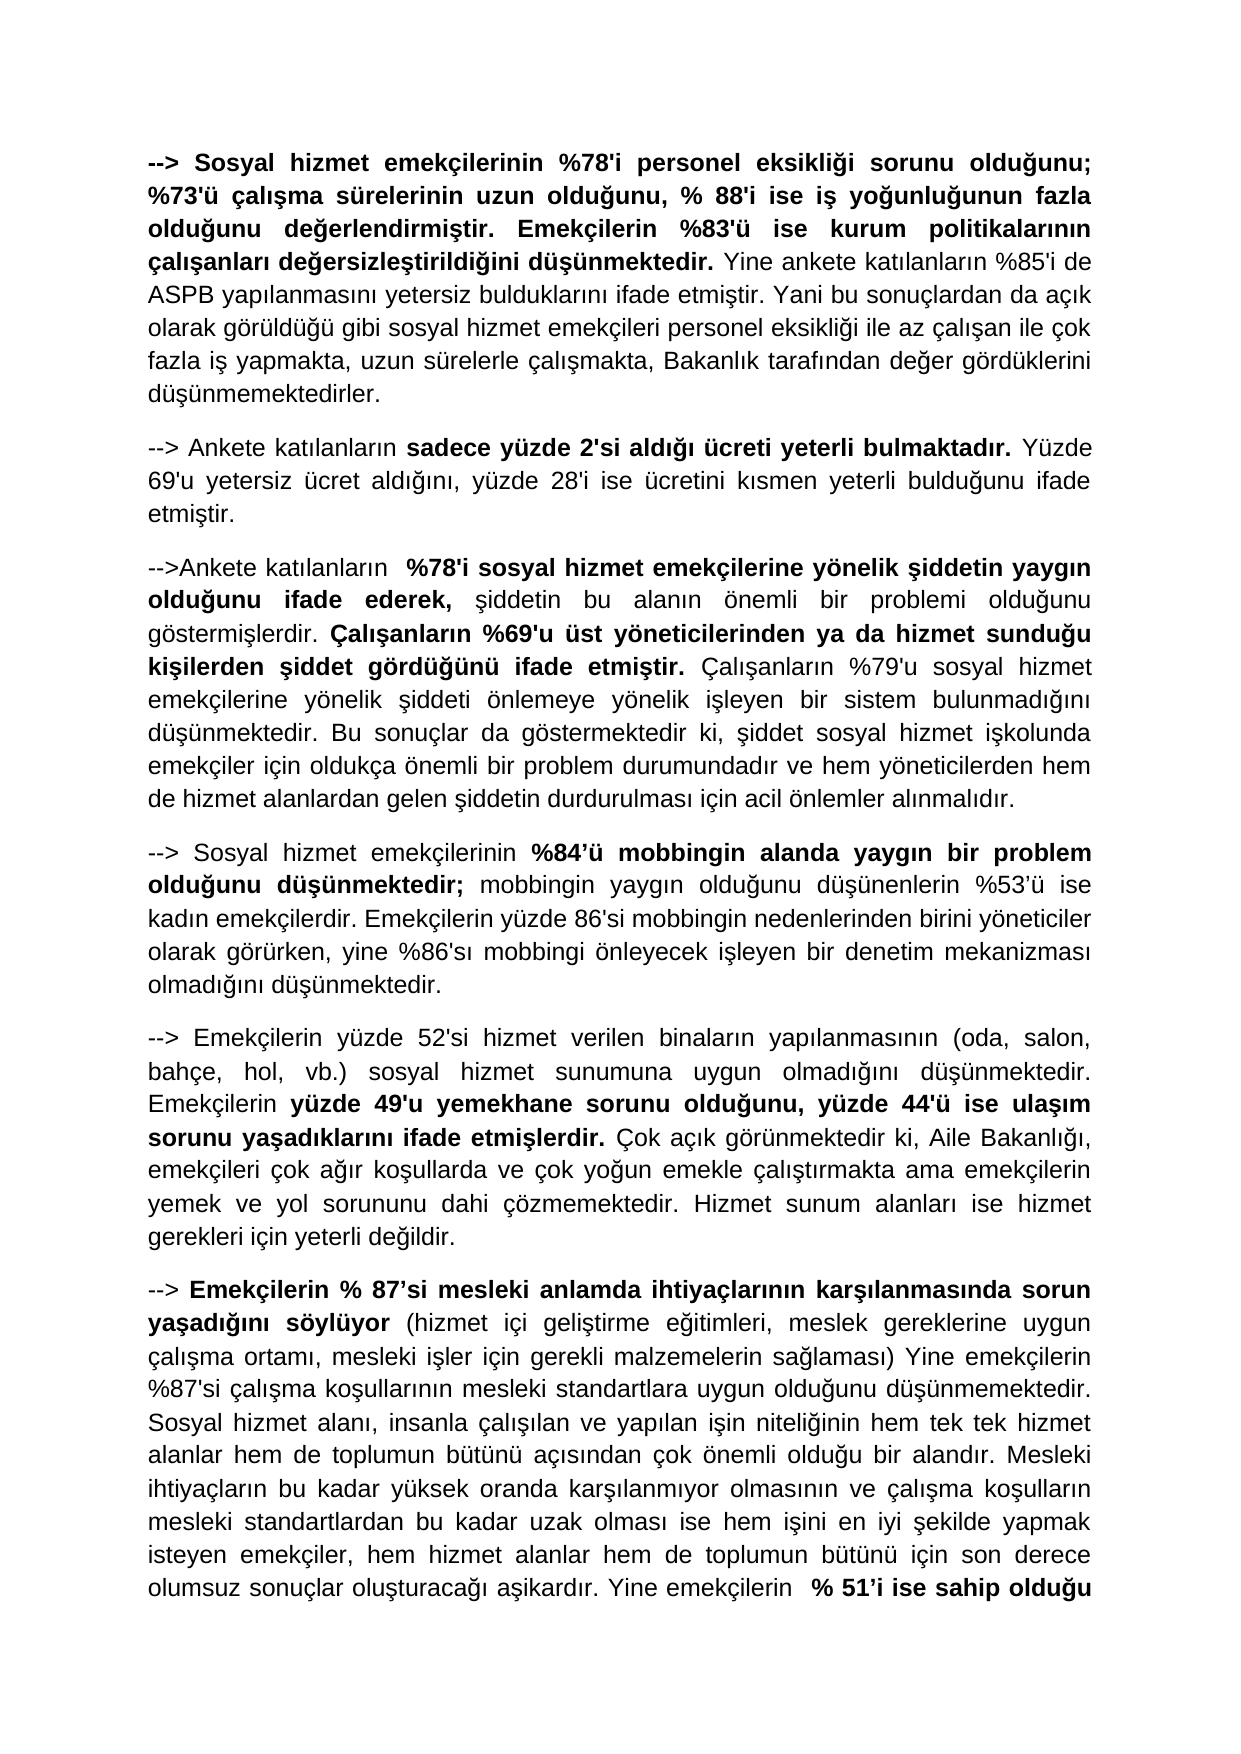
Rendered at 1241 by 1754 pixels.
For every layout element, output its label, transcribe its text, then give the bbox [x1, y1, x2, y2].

text --> Emekçilerin yüzde 52'si hizmet verilen binaların yapılanmasının (oda, salon, bahçe, hol, vb.) sosyal hizmet sunumuna uygun olmadığını düşünmektedir. Emekçilerin yüzde 49'u yemekhane sorunu olduğunu, yüzde 44'ü ise ulaşım sorunu yaşadıklarını ifade etmişlerdir. Çok açık görünmektedir ki, Aile Bakanlığı, emekçileri çok ağır koşullarda ve çok yoğun emekle çalıştırmakta ama emekçilerin yemek ve yol sorununu dahi çözmemektedir. Hizmet sunum alanları ise hizmet gerekleri için yeterli değildir. [148, 1023, 1093, 1250]
text --> Sosyal hizmet emekçilerinin %84’ü mobbingin alanda yaygın bir problem olduğunu düşünmektedir; mobbingin yaygın olduğunu düşünenlerin %53’ü ise kadın emekçilerdir. Emekçilerin yüzde 86'si mobbingin nedenlerinden birini yöneticiler olarak görürken, yine %86'sı mobbingi önleyecek işleyen bir denetim mekanizması olmadığını düşünmektedir. [148, 837, 1093, 998]
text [148, 1275, 1093, 1601]
text --> Sosyal hizmet emekçilerinin %78'i personel eksikliği sorunu olduğunu; %73'ü çalışma sürelerinin uzun olduğunu, % 88'i ise iş yoğunluğunun fazla olduğunu değerlendirmiştir. Emekçilerin %83'ü ise kurum politikalarının çalışanları değersizleştirildiğini düşünmektedir. Yine ankete katılanların %85'i de ASPB yapılanmasını yetersiz bulduklarını ifade etmiştir. Yani bu sonuçlardan da açık olarak görüldüğü gibi sosyal hizmet emekçileri personel eksikliği ile az çalışan ile çok fazla iş yapmakta, uzun sürelerle çalışmakta, Bakanlık tarafından değer gördüklerini düşünmemektedirler. [148, 148, 1093, 407]
text -->Ankete katılanların %78'i sosyal hizmet emekçilerine yönelik şiddetin yaygın olduğunu ifade ederek, şiddetin bu alanın önemli bir problemi olduğunu göstermişlerdir. Çalışanların %69'u üst yöneticilerinden ya da hizmet sunduğu kişilerden şiddet gördüğünü ifade etmiştir. Çalışanların %79'u sosyal hizmet emekçilerine yönelik şiddeti önlemeye yönelik işleyen bir sistem bulunmadığını düşünmektedir. Bu sonuçlar da göstermektedir ki, şiddet sosyal hizmet işkolunda emekçiler için oldukça önemli bir problem durumundadır ve hem yöneticilerden hem de hizmet alanlardan gelen şiddetin durdurulması için acil önlemler alınmalıdır. [148, 552, 1093, 812]
text --> Ankete katılanların sadece yüzde 2'si aldığı ücreti yeterli bulmaktadır. Yüzde 69'u yetersiz ücret aldığını, yüzde 28'i ise ücretini kısmen yeterli bulduğunu ifade etmiştir. [148, 433, 1093, 527]
